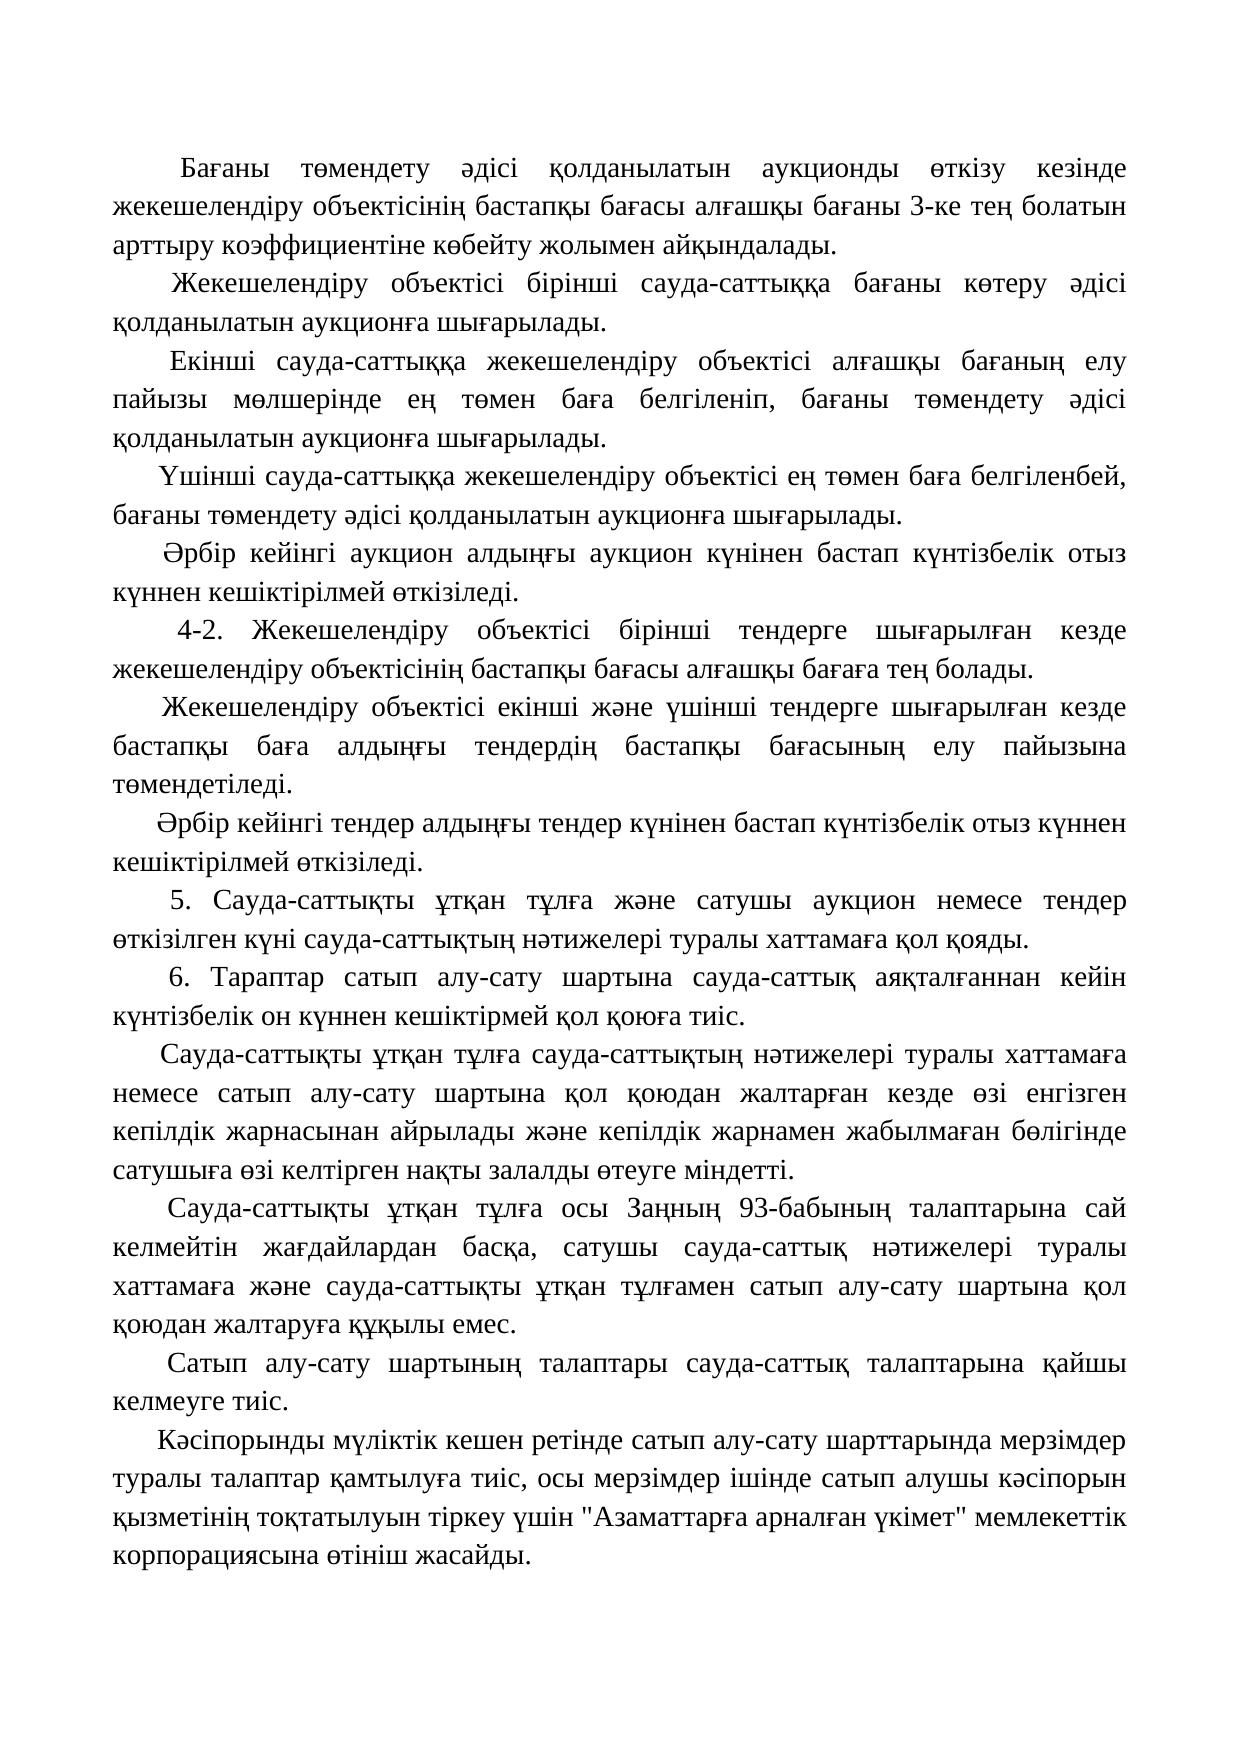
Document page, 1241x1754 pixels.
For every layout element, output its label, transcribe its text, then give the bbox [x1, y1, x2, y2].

text 6. Тараптар сатып алу-сату шартына сауда-саттық аяқталғаннан кейiн күнтізбелік он күннен кешiктiрмей қол қоюға тиiс. [112, 959, 1128, 1031]
text Екінші сауда-саттыққа жекешелендіру объектісі алғашқы бағаның елу пайызы мөлшерінде ең төмен баға белгіленіп, бағаны төмендету әдісі қолданылатын аукционға шығарылады. [112, 343, 1128, 453]
text 4-2. Жекешелендіру объектісі бірінші тендерге шығарылған кезде жекешелендіру объектісінің бастапқы бағасы алғашқы бағаға тең болады. [112, 612, 1128, 684]
text Жекешелендіру объектісі бірінші сауда-саттыққа бағаны көтеру әдісі қолданылатын аукционға шығарылады. [112, 266, 1128, 338]
text Кәсіпорынды мүліктік кешен ретінде сатып алу-сату шарттарында мерзімдер туралы талаптар қамтылуға тиіс, осы мерзімдер ішінде сатып алушы кәсіпорын қызметінің тоқтатылуын тіркеу үшін "Азаматтарға арналған үкімет" мемлекеттік корпорациясына өтініш жасайды. [112, 1422, 1128, 1571]
text Бағаны төмендету әдісі қолданылатын аукционды өткізу кезінде жекешелендіру объектісінің бастапқы бағасы алғашқы бағаны 3-ке тең болатын арттыру коэффициентіне көбейту жолымен айқындалады. [112, 150, 1128, 261]
text Сауда-саттықты ұтқан тұлға осы Заңның 93-бабының талаптарына сай келмейтін жағдайлардан басқа, сатушы сауда-саттық нәтижелерi туралы хаттамаға және сауда-саттықты ұтқан тұлғамен сатып алу-сату шартына қол қоюдан жалтаруға құқылы емес. [112, 1191, 1128, 1340]
text Әрбір кейінгі аукцион алдыңғы аукцион күнінен бастап күнтізбелік отыз күннен кешіктірілмей өткізіледі. [112, 535, 1128, 607]
text Үшінші сауда-саттыққа жекешелендіру объектісі ең төмен баға белгіленбей, бағаны төмендету әдісі қолданылатын аукционға шығарылады. [112, 458, 1128, 530]
text Сатып алу-сату шартының талаптары сауда-саттық талаптарына қайшы келмеуге тиiс. [112, 1345, 1128, 1417]
text 5. Сауда-саттықты ұтқан тұлға және сатушы аукцион немесе тендер өткiзiлген күнi сауда-саттықтың нәтижелерi туралы хаттамаға қол қояды. [112, 882, 1128, 954]
text Әрбір кейінгі тендер алдыңғы тендер күнінен бастап күнтізбелік отыз күннен кешіктірілмей өткізіледі. [112, 805, 1128, 877]
text Жекешелендіру объектісі екінші және үшінші тендерге шығарылған кезде бастапқы баға алдыңғы тендердің бастапқы бағасының елу пайызына төмендетіледі. [112, 689, 1128, 800]
text Сауда-саттықты ұтқан тұлға сауда-саттықтың нәтижелерi туралы хаттамаға немесе сатып алу-сату шартына қол қоюдан жалтарған кезде өзi енгізген кепiлдiк жарнасынан айрылады және кепiлдiк жарнамен жабылмаған бөлiгiнде сатушыға өзі келтірген нақты залалды өтеуге мiндеттi. [112, 1036, 1128, 1186]
